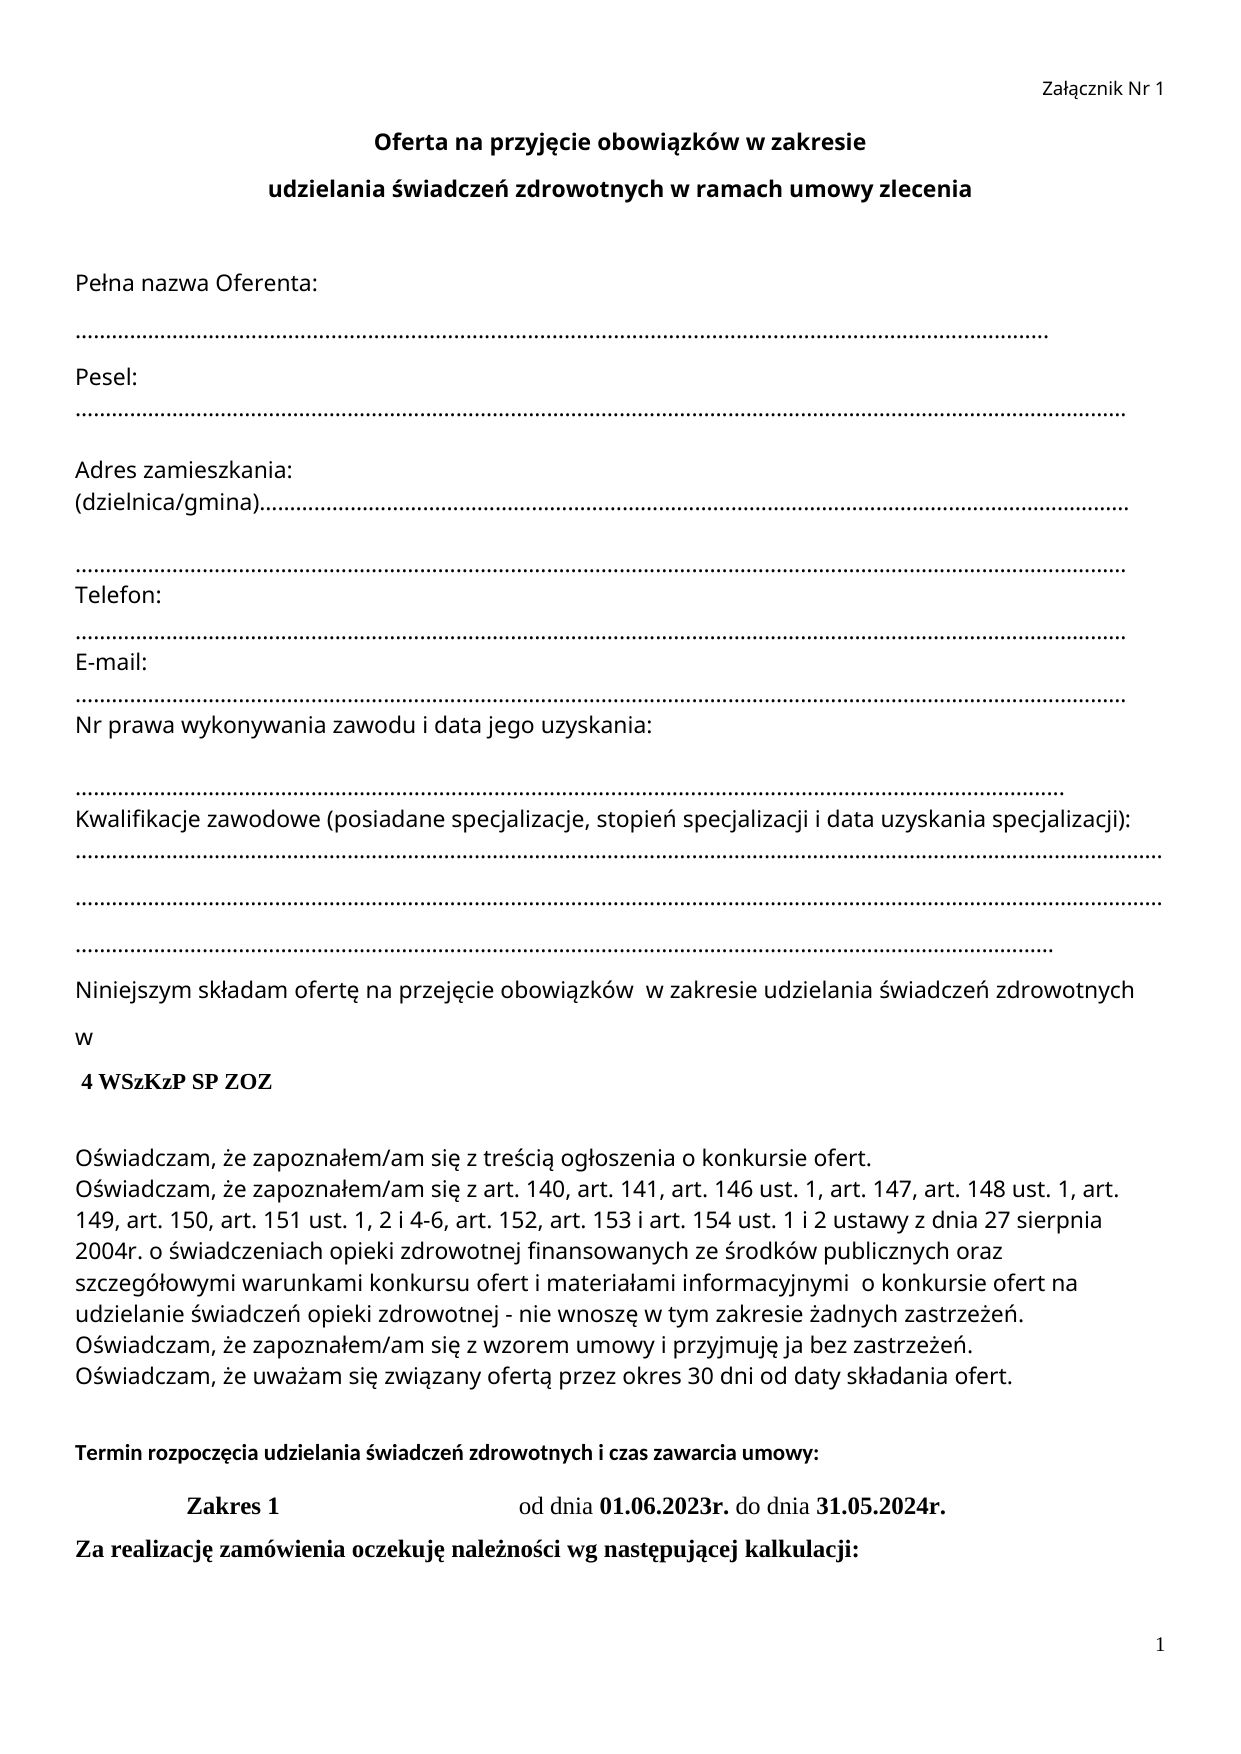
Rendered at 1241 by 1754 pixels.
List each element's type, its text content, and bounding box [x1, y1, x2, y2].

text ………………………………………………………………………………………………………………………………………………………… [75, 548, 1165, 579]
text Nr prawa wykonywania zawodu i data jego uzyskania: [75, 709, 1165, 740]
text Niniejszym składam ofertę na przejęcie obowiązków w zakresie udzielania świadczeń zdrowotnych w [75, 974, 1165, 1053]
text ……………………………………………............................................................................................................... [75, 771, 1165, 803]
text Termin rozpoczęcia udzielania świadczeń zdrowotnych i czas zawarcia umowy: [75, 1438, 1165, 1466]
text Adres zamieszkania: [75, 454, 1165, 485]
text ……………………....................................................................................................................................... [75, 313, 1165, 345]
text 4 WSzKzP SP ZOZ [75, 1068, 1165, 1094]
text ……………………………………………………………………………………………………………………………………………………………………………………………………………………………………………………………………………………………………………………………………………………………………………………………………………………………………………………………………………… [75, 834, 1165, 959]
text ………………………………………………………………………………………………………………………………………………………… [75, 615, 1165, 646]
text Pełna nazwa Oferenta: [75, 267, 1165, 298]
text Zakres 1 od dnia 01.06.2023r. do dnia 31.05.2024r. [112, 1491, 1165, 1520]
text Kwalifikacje zawodowe (posiadane specjalizacje, stopień specjalizacji i data uzyskania specjalizacji): [75, 803, 1165, 834]
text Oświadczam, że zapoznałem/am się z art. 140, art. 141, art. 146 ust. 1, art. 147, art. 148 ust. 1, art. 149, art. 150, art. 151 ust. 1, 2 i 4-6, art. 152, art. 153 i art. 154 ust. 1 i 2 ustawy z dnia 27 sierpnia 2004r. o świadczeniach opieki zdrowotnej finansowanych ze środków publicznych oraz szczegółowymi warunkami konkursu ofert i materiałami informacyjnymi o konkursie ofert na udzielanie świadczeń opieki zdrowotnej - nie wnoszę w tym zakresie żadnych zastrzeżeń. [75, 1173, 1165, 1329]
text Oświadczam, że uważam się związany ofertą przez okres 30 dni od daty składania ofert. [75, 1360, 1165, 1391]
text Załącznik Nr 1 [960, 75, 1165, 126]
text Oświadczam, że zapoznałem/am się z treścią ogłoszenia o konkursie ofert. [75, 1141, 1165, 1173]
text Za realizację zamówienia oczekuję należności wg następującej kalkulacji: [75, 1534, 1165, 1563]
text (dzielnica/gmina)……………………………………………………………………………………………………………………………… [75, 485, 1165, 517]
text Oświadczam, że zapoznałem/am się z wzorem umowy i przyjmuję ja bez zastrzeżeń. [75, 1329, 1165, 1360]
text Telefon: [75, 579, 1165, 610]
text Oferta na przyjęcie obowiązków w zakresie [75, 126, 1165, 157]
text E-mail: [75, 646, 1165, 678]
text ………………………………………………………………………………………………………………………………………………………… [75, 392, 1165, 423]
text udzielania świadczeń zdrowotnych w ramach umowy zlecenia [75, 173, 1165, 204]
text Pesel: [75, 360, 1165, 392]
text ………………………………………………………………………………………………………………………………………………………… [75, 678, 1165, 709]
